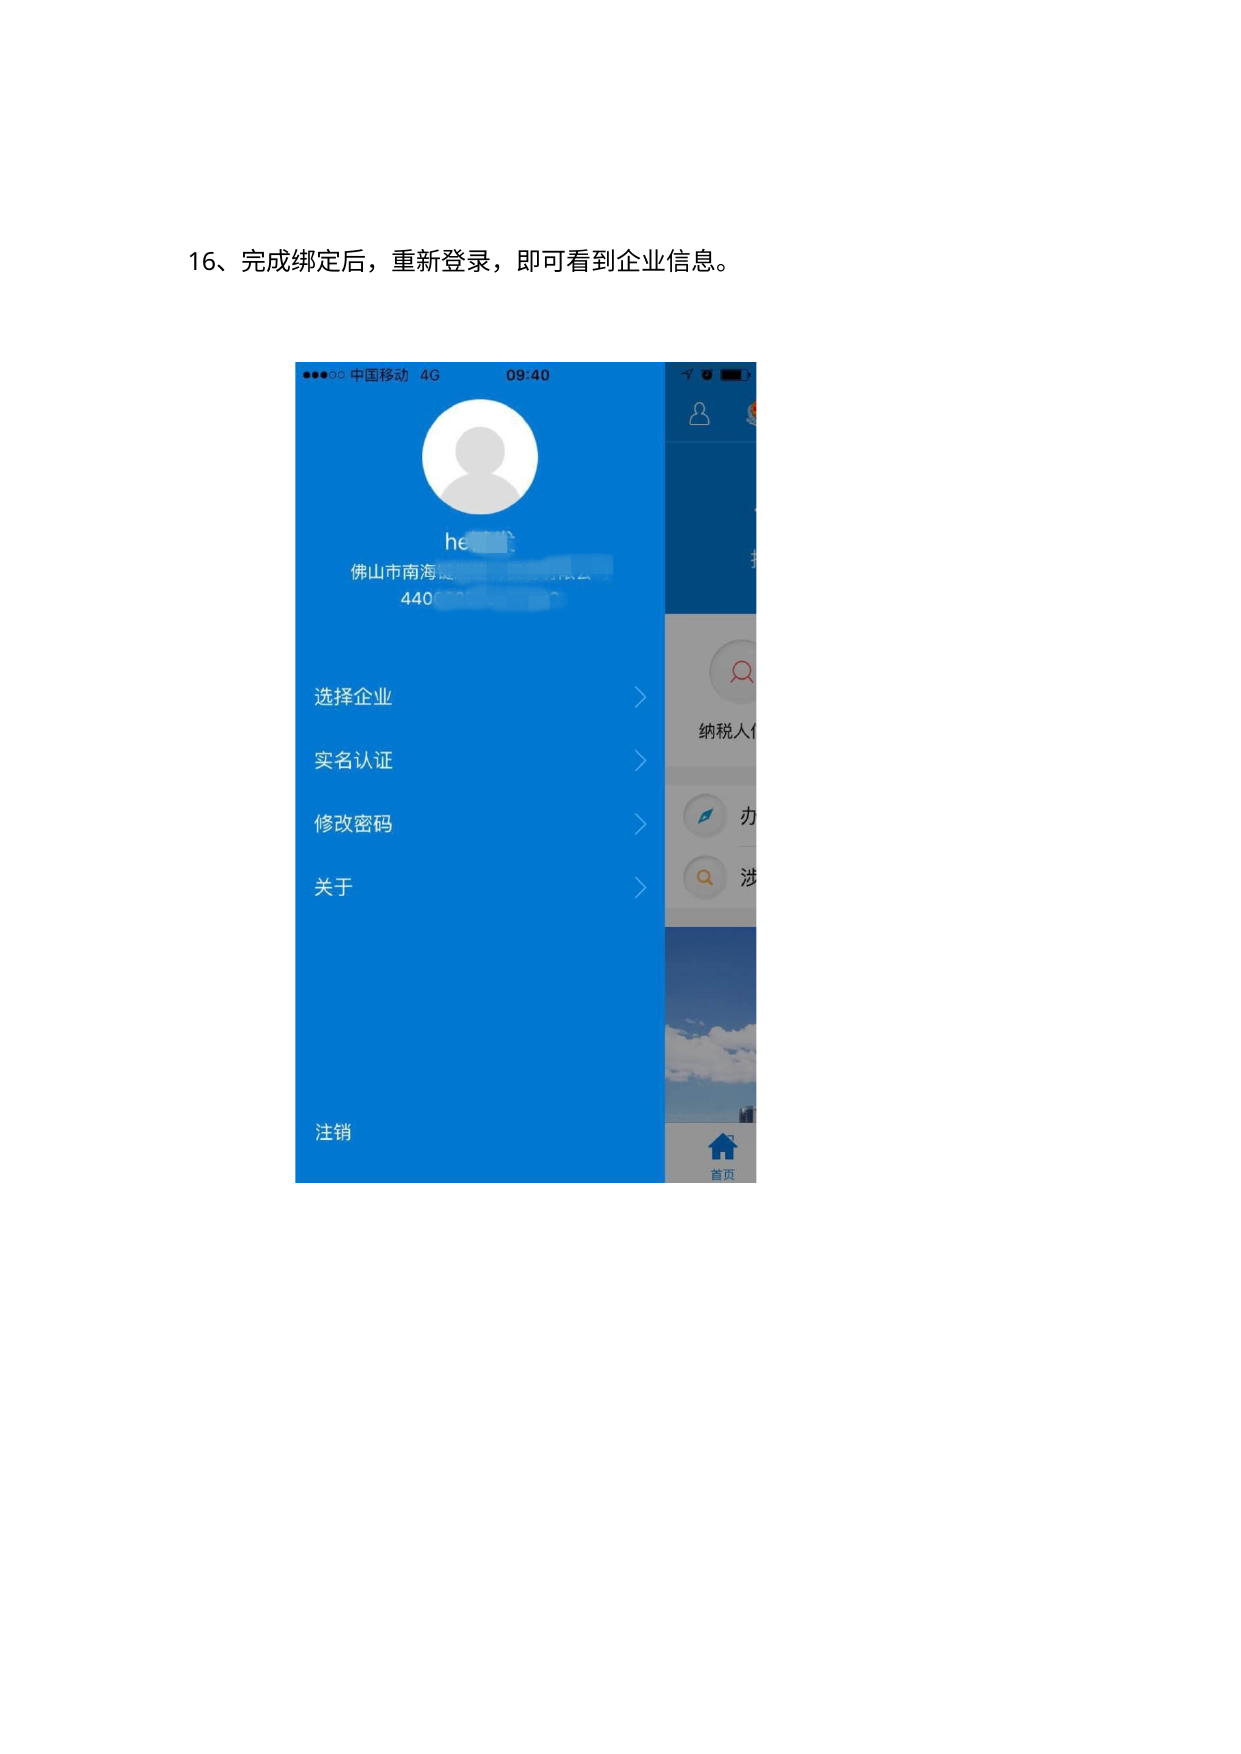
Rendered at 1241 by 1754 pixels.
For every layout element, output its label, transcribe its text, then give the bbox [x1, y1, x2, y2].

picture [295, 362, 757, 1183]
text 16、完成绑定后，重新登录，即可看到企业信息。 [187, 227, 1053, 292]
